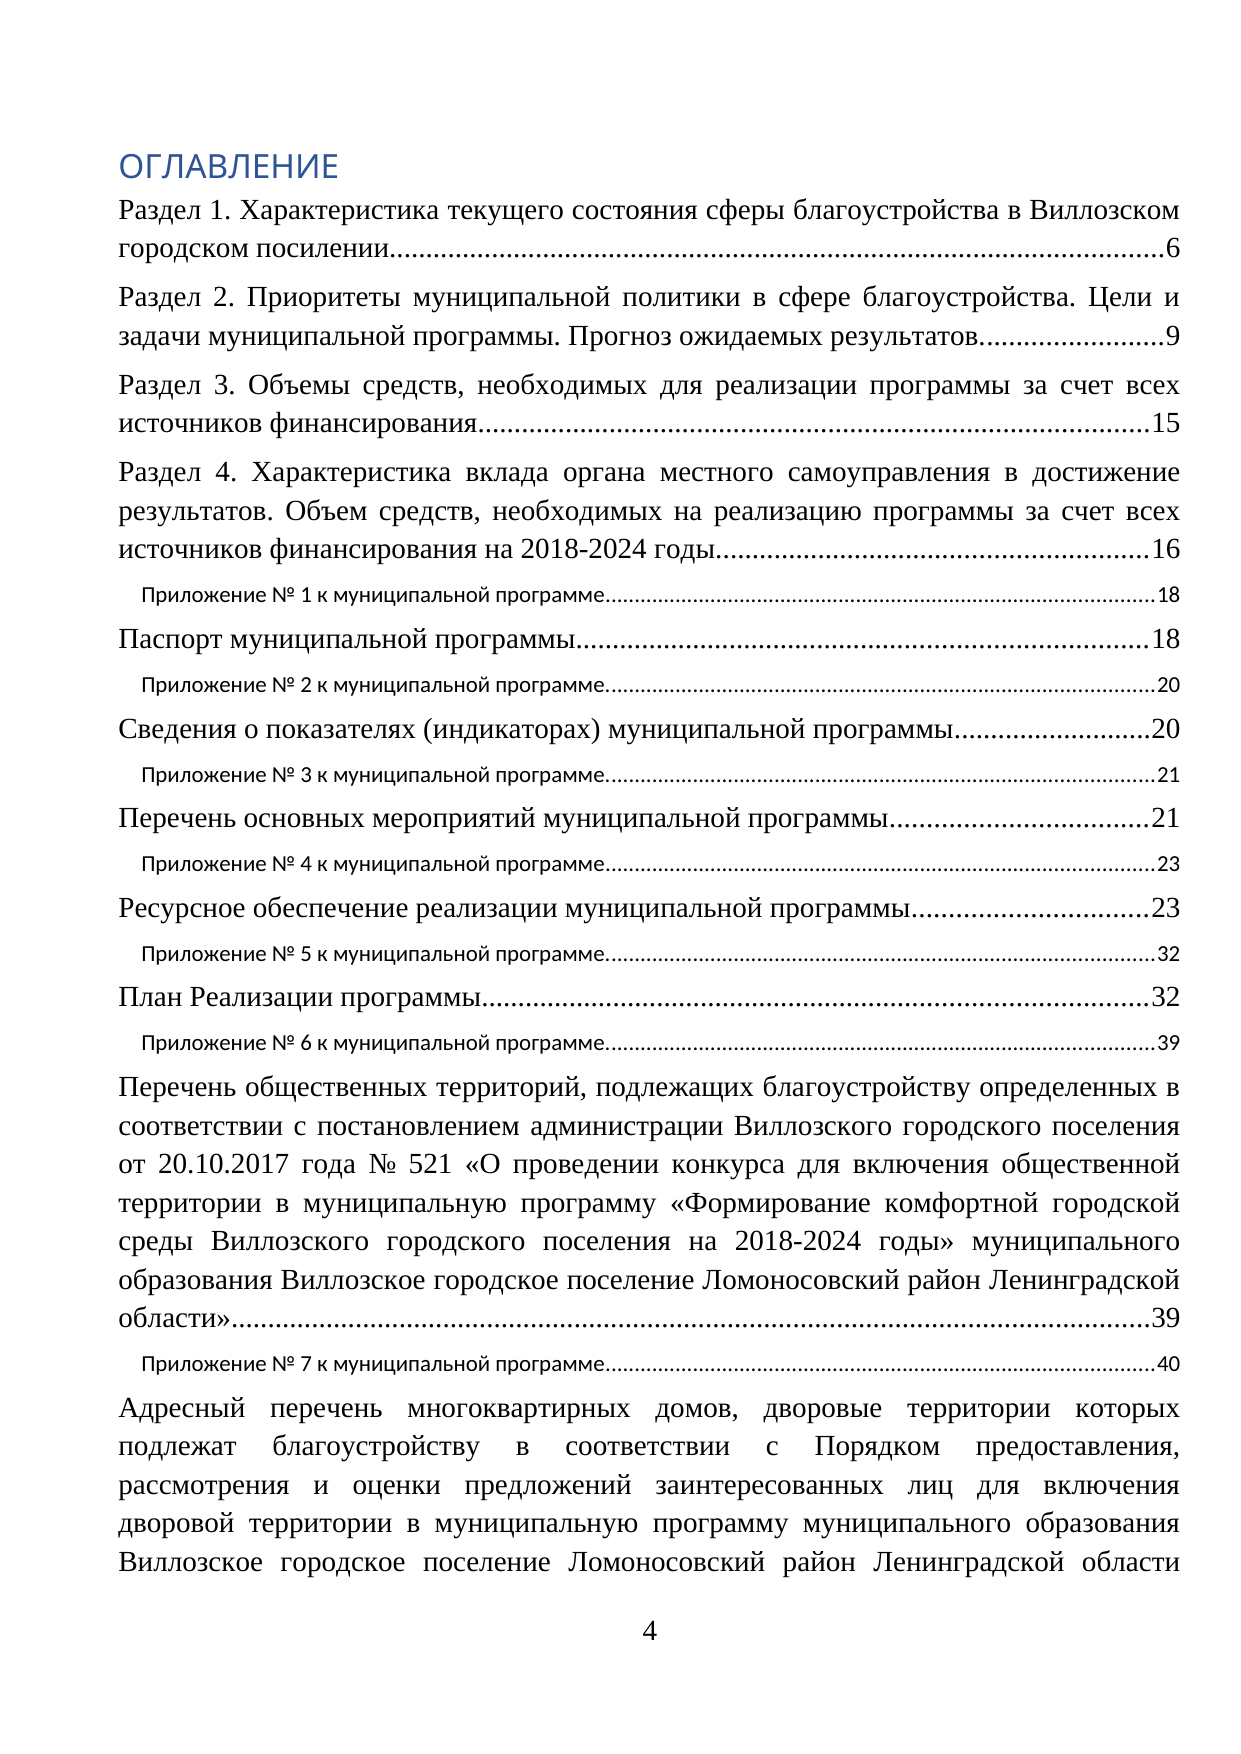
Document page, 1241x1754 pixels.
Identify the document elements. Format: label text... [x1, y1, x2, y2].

text Приложение № 7 к муниципальной программе 40 [141, 1349, 1181, 1377]
text Раздел 1. Характеристика текущего состояния сферы благоустройства в Виллозском городском посилении 6 [118, 192, 1181, 264]
text Приложение № 1 к муниципальной программе 18 [141, 581, 1181, 609]
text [118, 1390, 1181, 1578]
text Приложение № 5 к муниципальной программе. 32 [141, 939, 1181, 967]
text Ресурсное обеспечение реализации муниципальной программы 23 [118, 890, 1181, 923]
text Раздел 3. Объемы средств, необходимых для реализации программы за счет всех источников финансирования 15 [118, 367, 1181, 439]
text Перечень общественных территорий, подлежащих благоустройству определенных в соответствии с постановлением администрации Виллозского городского поселения от 20.10.2017 года № 521 «О проведении конкурса для включения общественной территории в муниципальную программу «Формирование комфортной городской среды Виллозского городского поселения на 2018-2024 годы» муниципального образования Виллозское городское поселение Ломоносовский район Ленинградской области» 39 [118, 1069, 1181, 1334]
text Приложение № 6 к муниципальной программе. 39 [141, 1028, 1181, 1057]
text Приложение № 3 к муниципальной программе. 21 [141, 760, 1181, 788]
text Приложение № 4 к муниципальной программе 23 [141, 849, 1181, 877]
text План Реализации программы 32 [118, 979, 1181, 1013]
text Приложение № 2 к муниципальной программе. 20 [141, 670, 1181, 698]
text Сведения о показателях (индикаторах) муниципальной программы 20 [118, 711, 1181, 744]
text Перечень основных мероприятий муниципальной программы 21 [118, 800, 1181, 834]
text Раздел 2. Приоритеты муниципальной политики в сфере благоустройства. Цели и задачи муниципальной программы. Прогноз ожидаемых результатов. 9 [118, 279, 1181, 352]
text Паспорт муниципальной программы 18 [118, 621, 1181, 655]
text Раздел 4. Характеристика вклада органа местного самоуправления в достижение результатов. Объем средств, необходимых на реализацию программы за счет всех источников финансирования на 2018-2024 годы. 16 [118, 454, 1181, 565]
subtitle Оглавление [118, 143, 1181, 188]
